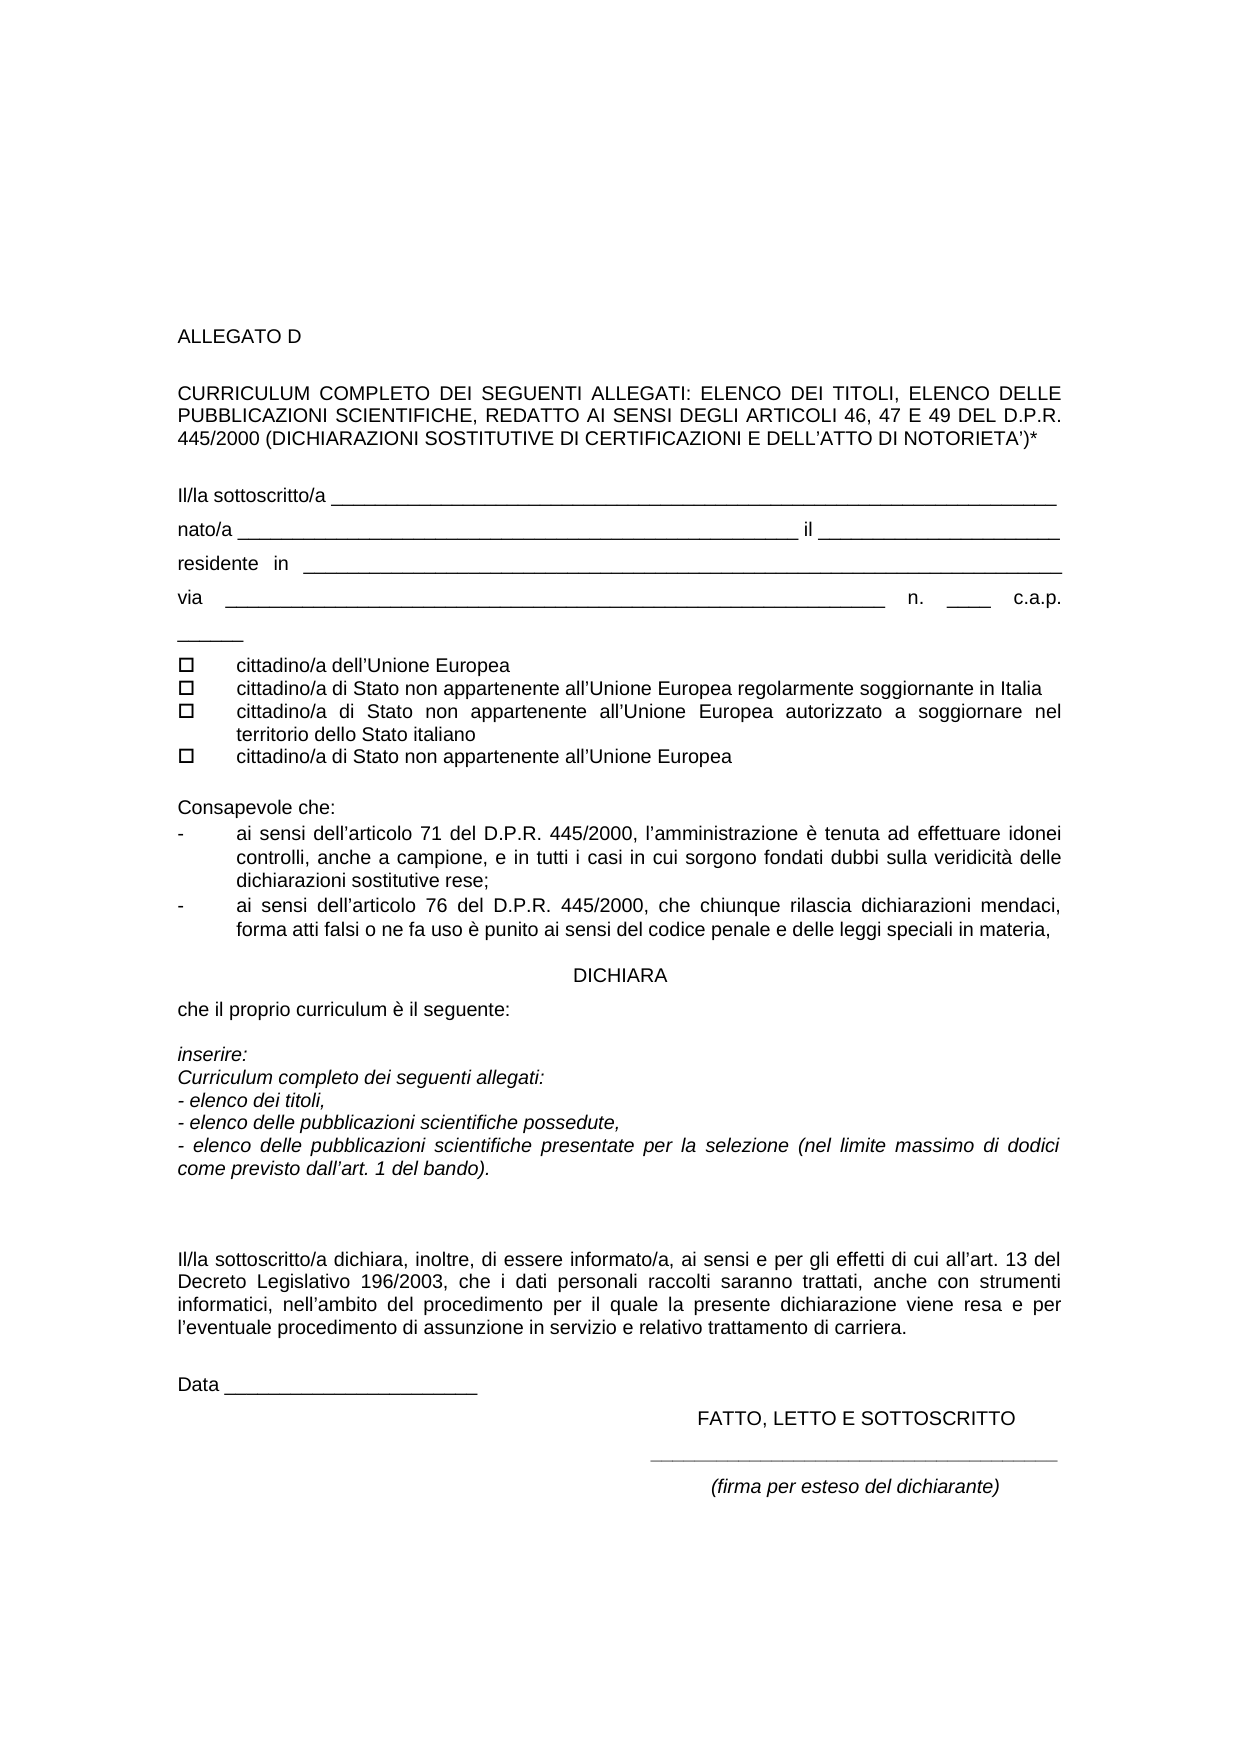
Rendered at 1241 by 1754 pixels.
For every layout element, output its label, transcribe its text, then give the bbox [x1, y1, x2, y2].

text inserire: [177, 1043, 1063, 1066]
text FATTO, LETTO E SOTTOSCRITTO [650, 1406, 1063, 1429]
text che il proprio curriculum è il seguente: [177, 998, 1063, 1020]
text Data _______________________ [177, 1372, 1063, 1395]
text _____________________________________ [650, 1441, 1063, 1463]
text cittadino/a di Stato non appartenente all’Unione Europea autorizzato a soggiornare nel territorio dello Stato italiano [177, 700, 1063, 745]
text Il/la sottoscritto/a __________________________________________________________________ [177, 484, 1063, 507]
text CURRICULUM COMPLETO DEI SEGUENTI ALLEGATI: ELENCO DEI TITOLI, ELENCO DELLE PUBBLICAZIONI SCIENTIFICHE, REDATTO AI SENSI DEGLI ARTICOLI 46, 47 E 49 DEL D.P.R. 445/2000 (DICHIARAZIONI SOSTITUTIVE DI CERTIFICAZIONI E DELL’ATTO DI NOTORIETA’)* [177, 382, 1063, 450]
text cittadino/a dell’Unione Europea [177, 654, 1063, 677]
text Il/la sottoscritto/a dichiara, inoltre, di essere informato/a, ai sensi e per gli effetti di cui all’art. 13 del Decreto Legislativo 196/2003, che i dati personali raccolti saranno trattati, anche con strumenti informatici, nell’ambito del procedimento per il quale la presente dichiarazione viene resa e per l’eventuale procedimento di assunzione in servizio e relativo trattamento di carriera. [177, 1247, 1063, 1338]
text ALLEGATO D [177, 325, 1063, 348]
list ai sensi dell’articolo 76 del D.P.R. 445/2000, che chiunque rilascia dichiarazioni mendaci, forma atti falsi o ne fa uso è punito ai sensi del codice penale e delle leggi speciali in materia, [177, 891, 1063, 941]
text - elenco dei titoli, [177, 1088, 1063, 1111]
text residente in _____________________________________________________________________ via ____________________________________________________________ n. ____ c.a.p. ______ [177, 552, 1063, 643]
text (firma per esteso del dichiarante) [650, 1474, 1063, 1497]
text Consapevole che: [177, 796, 1063, 819]
text - elenco delle pubblicazioni scientifiche presentate per la selezione (nel limite massimo di dodici come previsto dall’art. 1 del bando). [177, 1134, 1063, 1179]
text DICHIARA [177, 964, 1063, 986]
text Curriculum completo dei seguenti allegati: [177, 1066, 1063, 1088]
list ai sensi dell’articolo 71 del D.P.R. 445/2000, l’amministrazione è tenuta ad effettuare idonei controlli, anche a campione, e in tutti i casi in cui sorgono fondati dubbi sulla veridicità delle dichiarazioni sostitutive rese; [177, 819, 1063, 891]
text cittadino/a di Stato non appartenente all’Unione Europea regolarmente soggiornante in Italia [177, 677, 1063, 700]
text cittadino/a di Stato non appartenente all’Unione Europea [177, 745, 1063, 768]
text - elenco delle pubblicazioni scientifiche possedute, [177, 1111, 1063, 1134]
text nato/a ___________________________________________________ il ______________________ [177, 518, 1063, 541]
